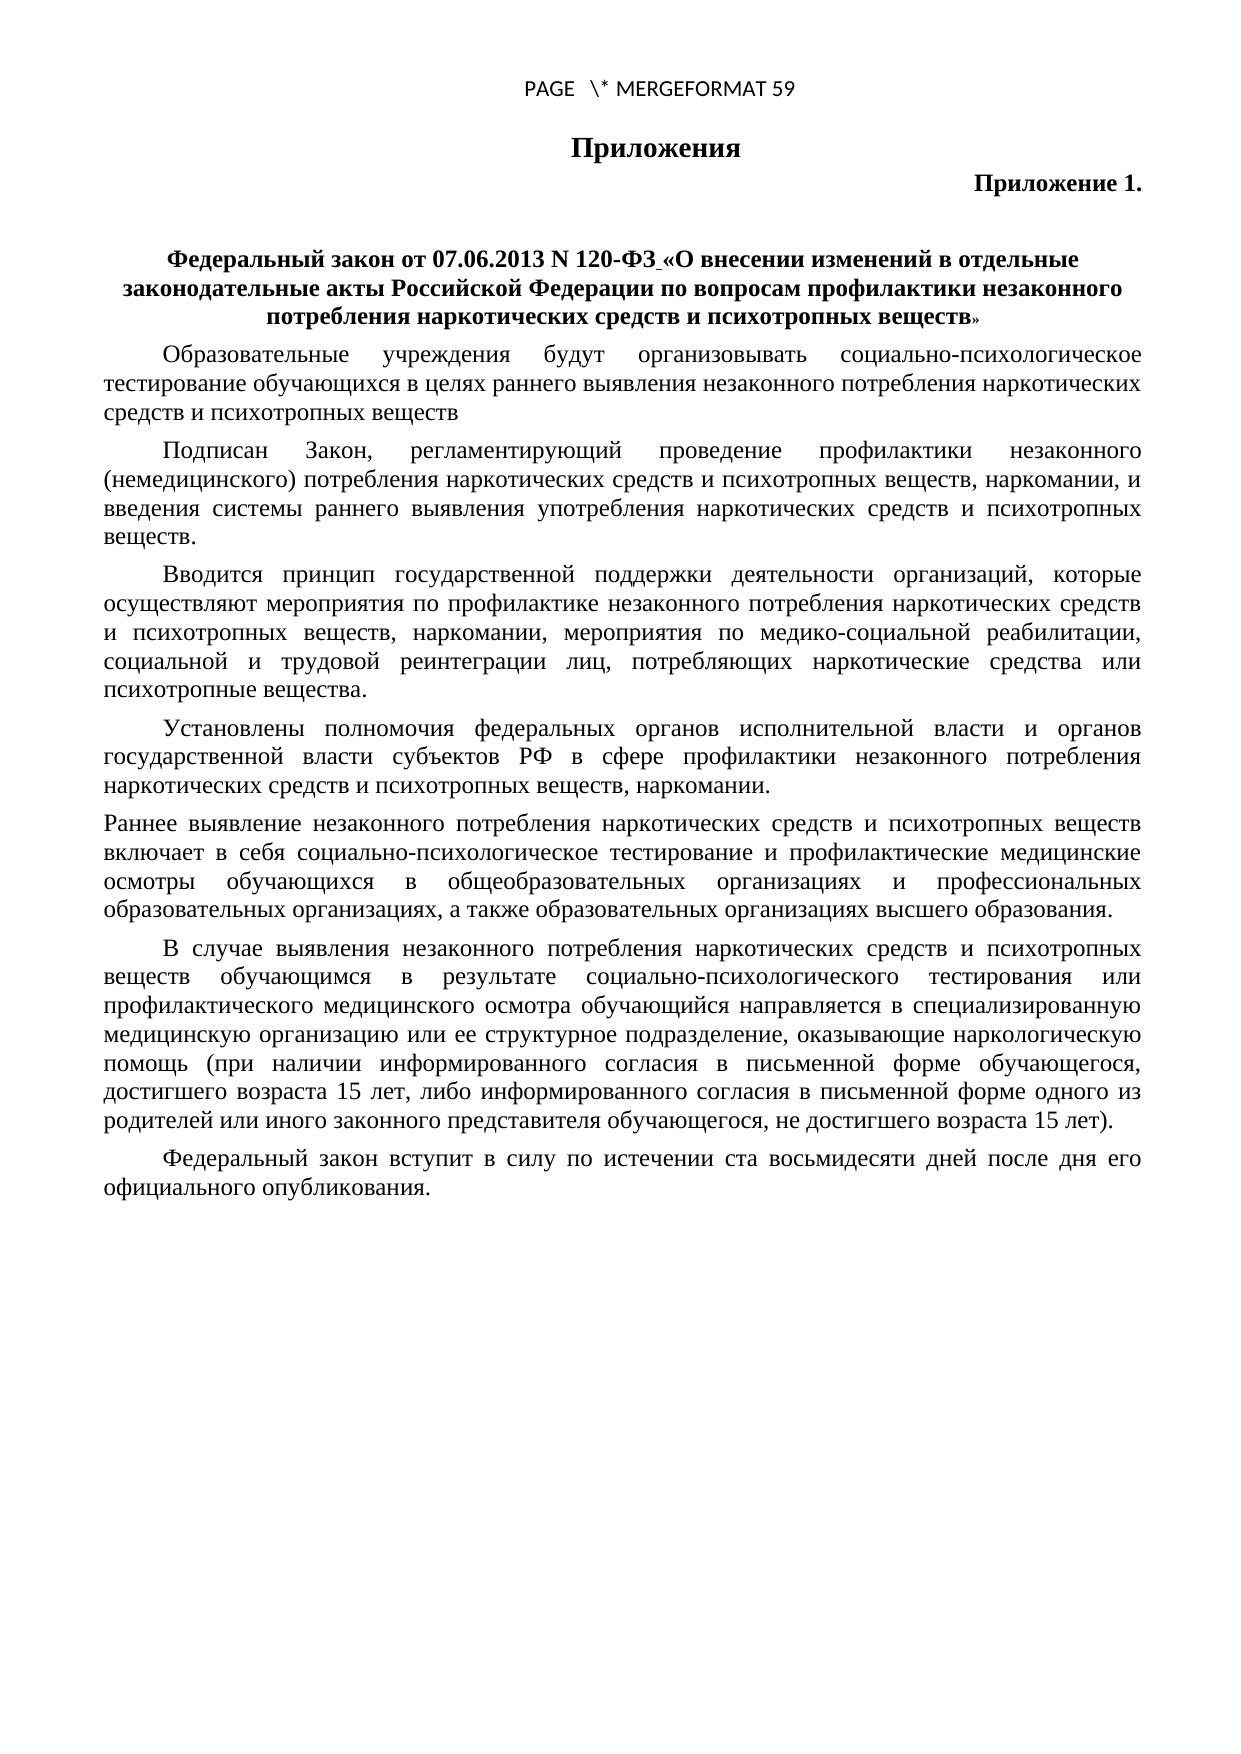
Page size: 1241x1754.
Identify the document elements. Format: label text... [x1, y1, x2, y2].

text В случае выявления незаконного потребления наркотических средств и психотропных веществ обучающимся в результате социально-психологического тестирования или профилактического медицинского осмотра обучающийся направляется в специализированную медицинскую организацию или ее структурное подразделение, оказывающие наркологическую помощь (при наличии информированного согласия в письменной форме обучающегося, достигшего возраста 15 лет, либо информированного согласия в письменной форме одного из родителей или иного законного представителя обучающегося, не достигшего возраста 15 лет). [103, 933, 1142, 1134]
text Федеральный закон от 07.06.2013 N 120-ФЗ «О внесении изменений в отдельные законодательные акты Российской Федерации по вопросам профилактики незаконного потребления наркотических средств и психотропных веществ» [103, 244, 1142, 330]
text Установлены полномочия федеральных органов исполнительной власти и органов государственной власти субъектов РФ в сфере профилактики незаконного потребления наркотических средств и психотропных веществ, наркомании. [103, 713, 1142, 799]
text Приложения [162, 130, 1142, 163]
text Образовательные учреждения будут организовывать социально-психологическое тестирование обучающихся в целях раннего выявления незаконного потребления наркотических средств и психотропных веществ [103, 339, 1142, 426]
text Раннее выявление незаконного потребления наркотических средств и психотропных веществ включает в себя социально-психологическое тестирование и профилактические медицинские осмотры обучающихся в общеобразовательных организациях и профессиональных образовательных организациях, а также образовательных организациях высшего образования. [103, 808, 1142, 923]
text Федеральный закон вступит в силу по истечении ста восьмидесяти дней после дня его официального опубликования. [103, 1143, 1142, 1201]
text Приложение 1. [162, 168, 1142, 197]
text Вводится принцип государственной поддержки деятельности организаций, которые осуществляют мероприятия по профилактике незаконного потребления наркотических средств и психотропных веществ, наркомании, мероприятия по медико-социальной реабилитации, социальной и трудовой реинтеграции лиц, потребляющих наркотические средства или психотропные вещества. [103, 559, 1142, 703]
text Подписан Закон, регламентирующий проведение профилактики незаконного (немедицинского) потребления наркотических средств и психотропных веществ, наркомании, и введения системы раннего выявления употребления наркотических средств и психотропных веществ. [103, 435, 1142, 550]
